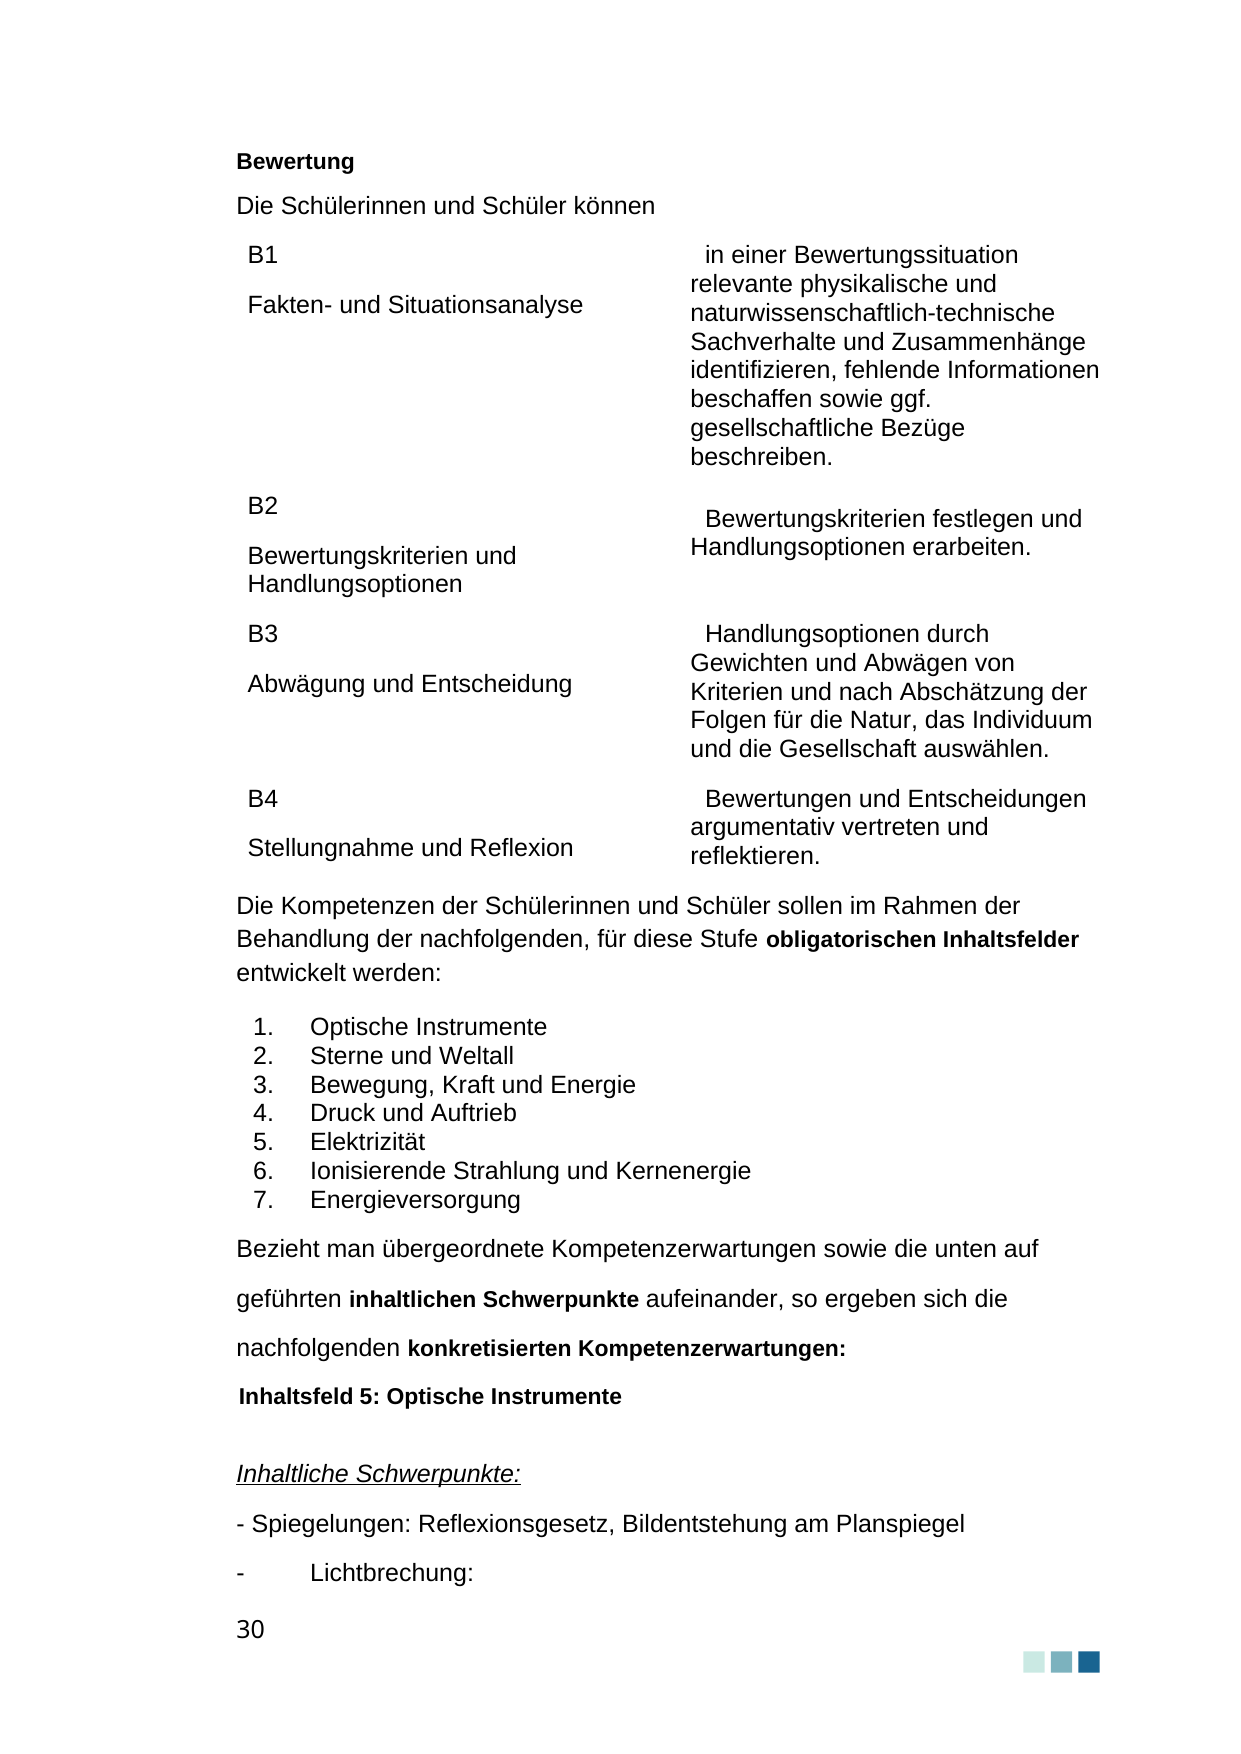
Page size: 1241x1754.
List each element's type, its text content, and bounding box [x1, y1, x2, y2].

table_header in einer Bewertungssituation relevante physikalische und naturwissenschaftlich-technische Sachverhalte und Zusammenhänge identifizieren, fehlende Informationen beschaffen sowie ggf. gesellschaftliche Bezüge beschreiben. [679, 240, 1121, 491]
text Bezieht man übergeordnete Kompetenzerwartungen sowie die unten auf [236, 1234, 1122, 1263]
table_cell Bewertungskriterien festlegen und Handlungsoptionen erarbeiten. [679, 491, 1121, 619]
list Ionisierende Strahlung und Kernenergie [236, 1156, 1122, 1185]
text Bewertung [236, 148, 1122, 174]
list Lichtbrechung: [236, 1558, 1122, 1587]
text Die Schülerinnen und Schüler können [236, 191, 1122, 219]
text Inhaltsfeld 5: Optische Instrumente [239, 1383, 712, 1409]
list Sterne und Weltall [236, 1041, 1122, 1070]
list Bewegung, Kraft und Energie [236, 1070, 1122, 1098]
table_cell B3 Abwägung und Entscheidung [236, 619, 679, 784]
table_cell Handlungsoptionen durch Gewichten und Abwägen von Kriterien und nach Abschätzung der Folgen für die Natur, das Individuum und die Gesellschaft auswählen. [679, 619, 1121, 784]
table_cell Bewertungen und Entscheidungen argumentativ vertreten und reflektieren. [679, 784, 1121, 891]
text Inhaltliche Schwerpunkte: [236, 1459, 1122, 1488]
text nachfolgenden konkretisierten Kompetenzerwartungen: [236, 1333, 1122, 1362]
text geführten inhaltlichen Schwerpunkte aufeinander, so ergeben sich die [236, 1284, 1122, 1313]
text Die Kompetenzen der Schülerinnen und Schüler sollen im Rahmen der Behandlung der nachfolgenden, für diese Stufe obligatorischen Inhaltsfelder entwickelt werden: [236, 891, 1122, 987]
list Elektrizität [236, 1127, 1122, 1156]
table_cell B2 Bewertungskriterien und Handlungsoptionen [236, 491, 679, 619]
list Optische Instrumente [236, 1012, 1122, 1041]
table_cell B4 Stellungnahme und Reflexion [236, 784, 679, 891]
list Druck und Auftrieb [236, 1098, 1122, 1127]
list Energieversorgung [236, 1185, 1122, 1213]
text - Spiegelungen: Reflexionsgesetz, Bildentstehung am Planspiegel [236, 1508, 1122, 1537]
table_header B1 Fakten- und Situationsanalyse [236, 240, 679, 491]
